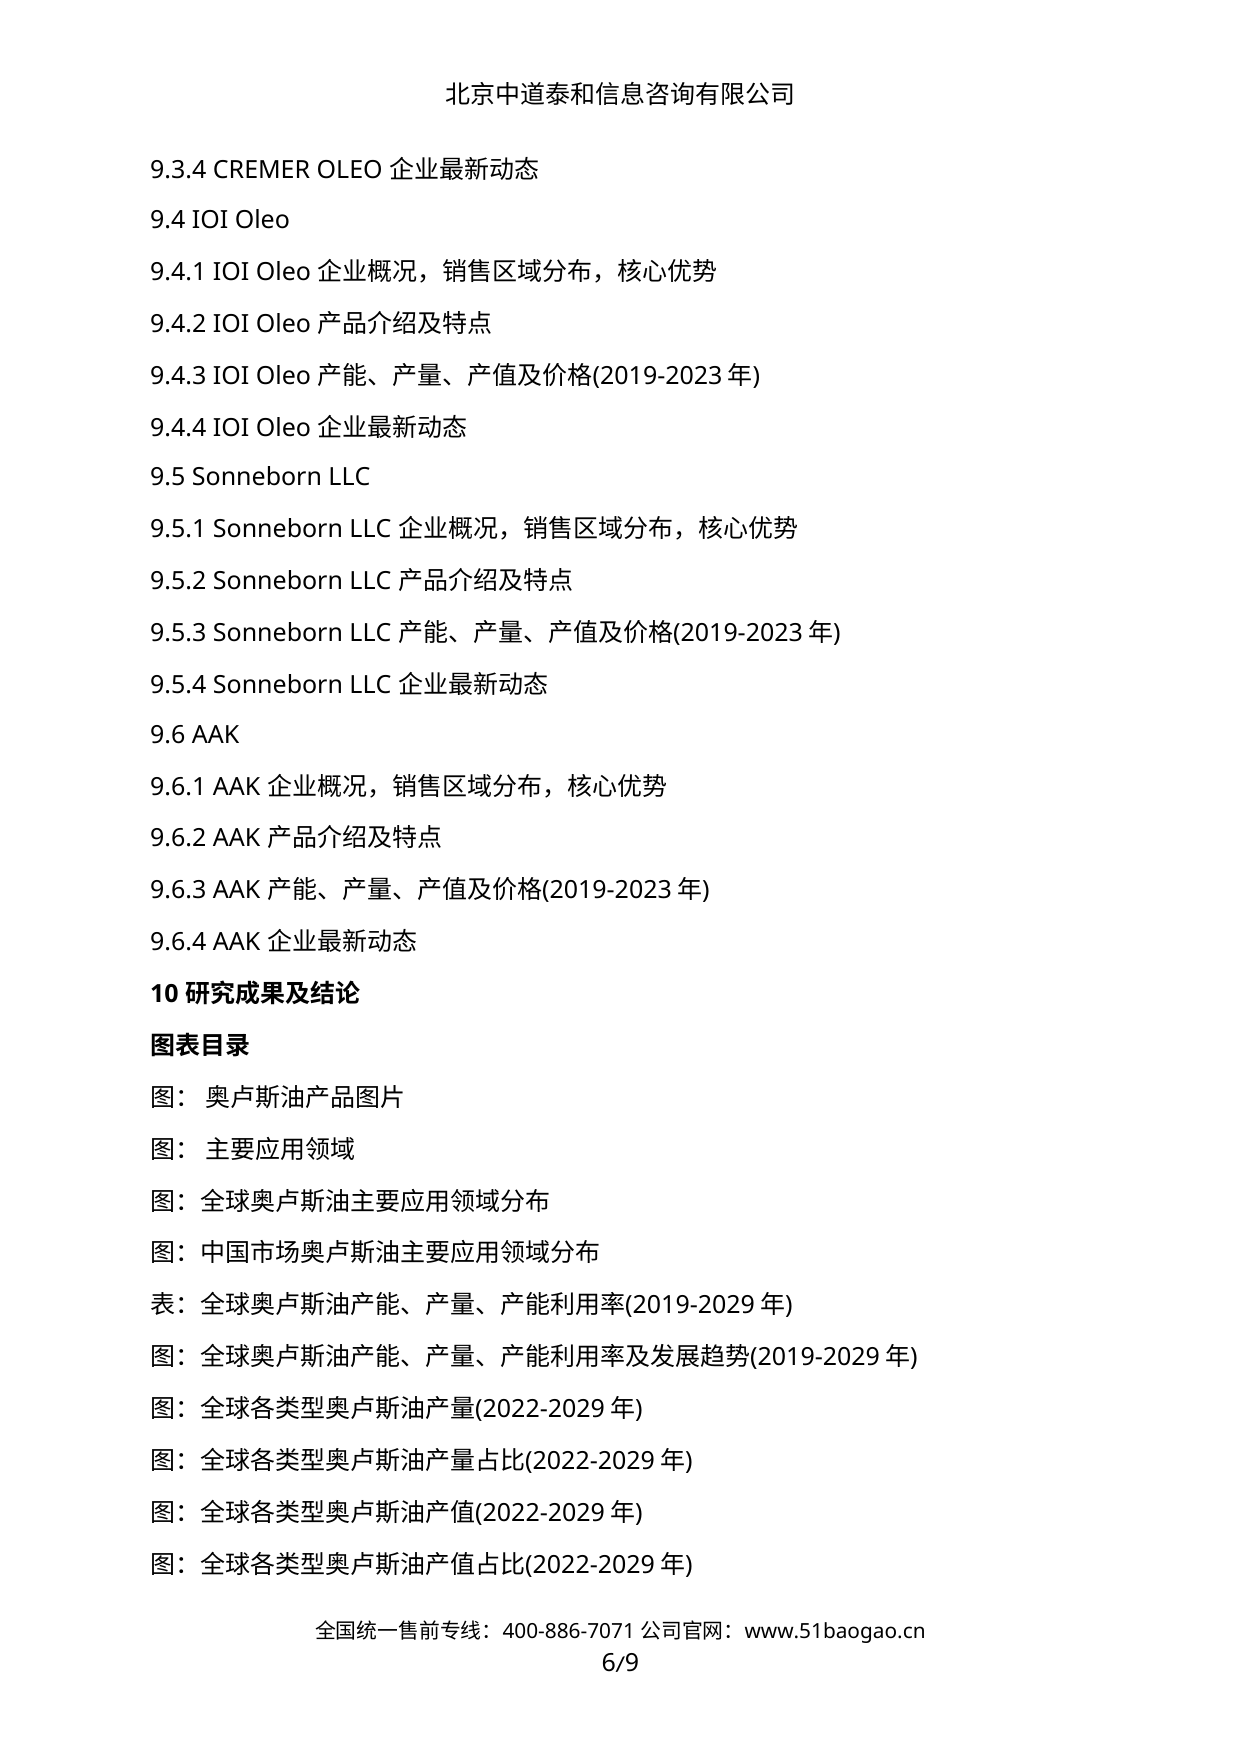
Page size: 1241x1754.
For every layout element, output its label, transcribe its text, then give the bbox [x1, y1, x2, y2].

text 表：全球奥卢斯油产能、产量、产能利用率(2019-2029年) [150, 1285, 1090, 1321]
text 9.5.3 Sonneborn LLC 产能、产量、产值及价格(2019-2023年) [150, 612, 1090, 649]
text 9.6 AAK [150, 716, 1090, 750]
text 图：全球各类型奥卢斯油产量占比(2022-2029年) [150, 1440, 1090, 1477]
text 9.4 IOI Oleo [150, 202, 1090, 236]
text 图：全球各类型奥卢斯油产值占比(2022-2029年) [150, 1544, 1090, 1580]
text 9.5.4 Sonneborn LLC 企业最新动态 [150, 664, 1090, 701]
text 9.6.2 AAK 产品介绍及特点 [150, 818, 1090, 854]
text 9.4.3 IOI Oleo 产能、产量、产值及价格(2019-2023年) [150, 355, 1090, 392]
text 图： 主要应用领域 [150, 1129, 1090, 1165]
text 图：中国市场奥卢斯油主要应用领域分布 [150, 1233, 1090, 1269]
text 9.5 Sonneborn LLC [150, 459, 1090, 493]
text 9.4.1 IOI Oleo 企业概况，销售区域分布，核心优势 [150, 252, 1090, 288]
text 图：全球奥卢斯油主要应用领域分布 [150, 1181, 1090, 1217]
text 9.4.4 IOI Oleo 企业最新动态 [150, 407, 1090, 443]
text 9.4.2 IOI Oleo 产品介绍及特点 [150, 303, 1090, 340]
text 9.6.4 AAK 企业最新动态 [150, 922, 1090, 958]
text 9.6.3 AAK 产能、产量、产值及价格(2019-2023年) [150, 870, 1090, 906]
text 图：全球各类型奥卢斯油产值(2022-2029年) [150, 1492, 1090, 1528]
text 图： 奥卢斯油产品图片 [150, 1077, 1090, 1113]
text 图：全球奥卢斯油产能、产量、产能利用率及发展趋势(2019-2029年) [150, 1337, 1090, 1373]
text 9.6.1 AAK 企业概况，销售区域分布，核心优势 [150, 766, 1090, 802]
text 9.5.1 Sonneborn LLC 企业概况，销售区域分布，核心优势 [150, 509, 1090, 545]
text 9.3.4 CREMER OLEO 企业最新动态 [150, 150, 1090, 186]
text 9.5.2 Sonneborn LLC 产品介绍及特点 [150, 561, 1090, 597]
text 图：全球各类型奥卢斯油产量(2022-2029年) [150, 1388, 1090, 1425]
text 图表目录 [150, 1025, 1090, 1062]
text 10 研究成果及结论 [150, 973, 1090, 1010]
